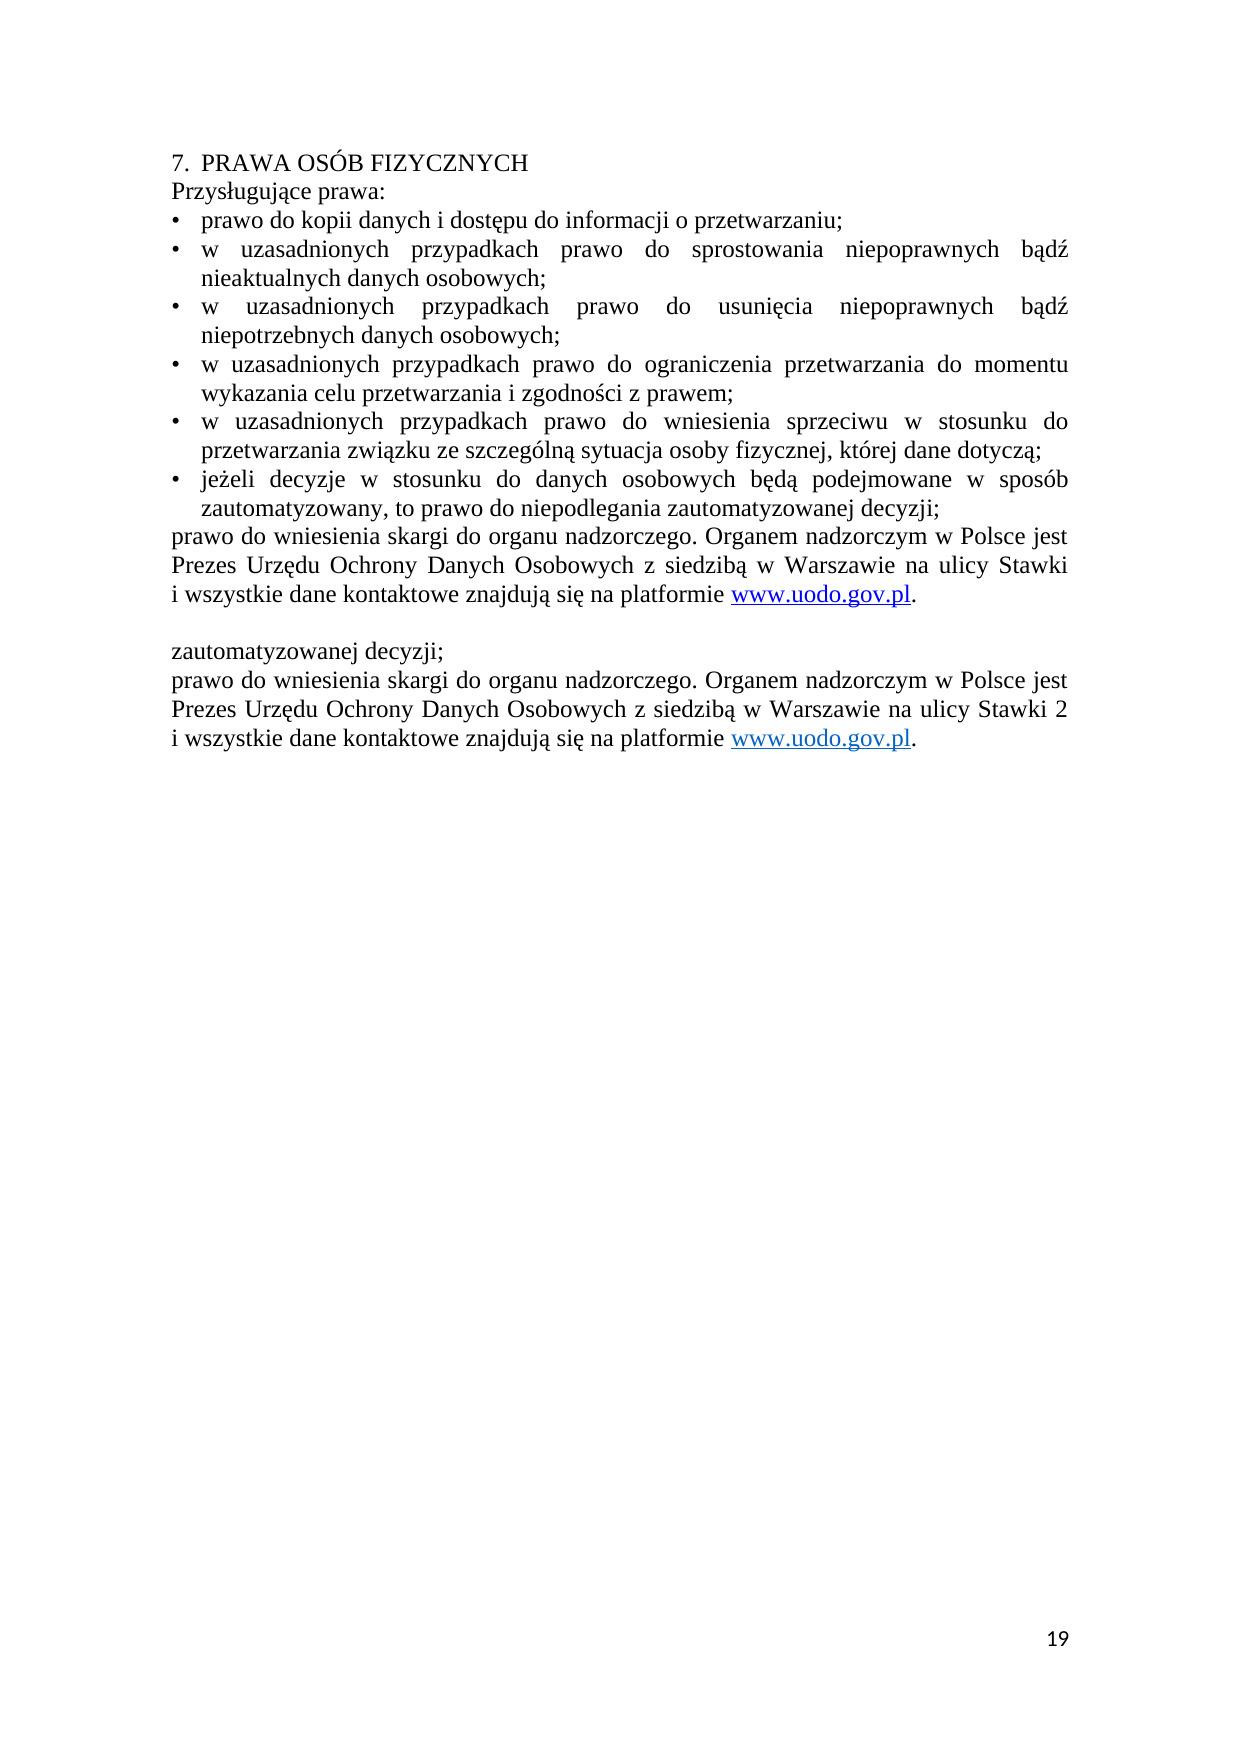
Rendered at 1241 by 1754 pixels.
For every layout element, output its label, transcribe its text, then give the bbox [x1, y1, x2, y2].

text • w uzasadnionych przypadkach prawo do wniesienia sprzeciwu w stosunku do przetwarzania związku ze szczególną sytuacja osoby fizycznej, której dane dotyczą; [171, 406, 1069, 464]
text Przysługujące prawa: [171, 176, 1069, 205]
text • w uzasadnionych przypadkach prawo do sprostowania niepoprawnych bądź nieaktualnych danych osobowych; [171, 234, 1069, 291]
text prawo do wniesienia skargi do organu nadzorczego. Organem nadzorczym w Polsce jest Prezes Urzędu Ochrony Danych Osobowych z siedzibą w Warszawie na ulicy Stawki 2 i wszystkie dane kontaktowe znajdują się na platformie www.uodo.gov.pl. [171, 665, 1069, 751]
text • jeżeli decyzje w stosunku do danych osobowych będą podejmowane w sposób zautomatyzowany, to prawo do niepodlegania zautomatyzowanej decyzji; [171, 464, 1069, 521]
text • w uzasadnionych przypadkach prawo do ograniczenia przetwarzania do momentu wykazania celu przetwarzania i zgodności z prawem; [171, 349, 1069, 406]
text 7. PRAWA OSÓB FIZYCZNYCH [171, 148, 1069, 176]
text prawo do wniesienia skargi do organu nadzorczego. Organem nadzorczym w Polsce jest Prezes Urzędu Ochrony Danych Osobowych z siedzibą w Warszawie na ulicy Stawki i wszystkie dane kontaktowe znajdują się na platformie www.uodo.gov.pl. [171, 521, 1069, 608]
text zautomatyzowanej decyzji; [171, 636, 1069, 665]
text • w uzasadnionych przypadkach prawo do usunięcia niepoprawnych bądź niepotrzebnych danych osobowych; [171, 291, 1069, 349]
text • prawo do kopii danych i dostępu do informacji o przetwarzaniu; [171, 205, 1069, 234]
